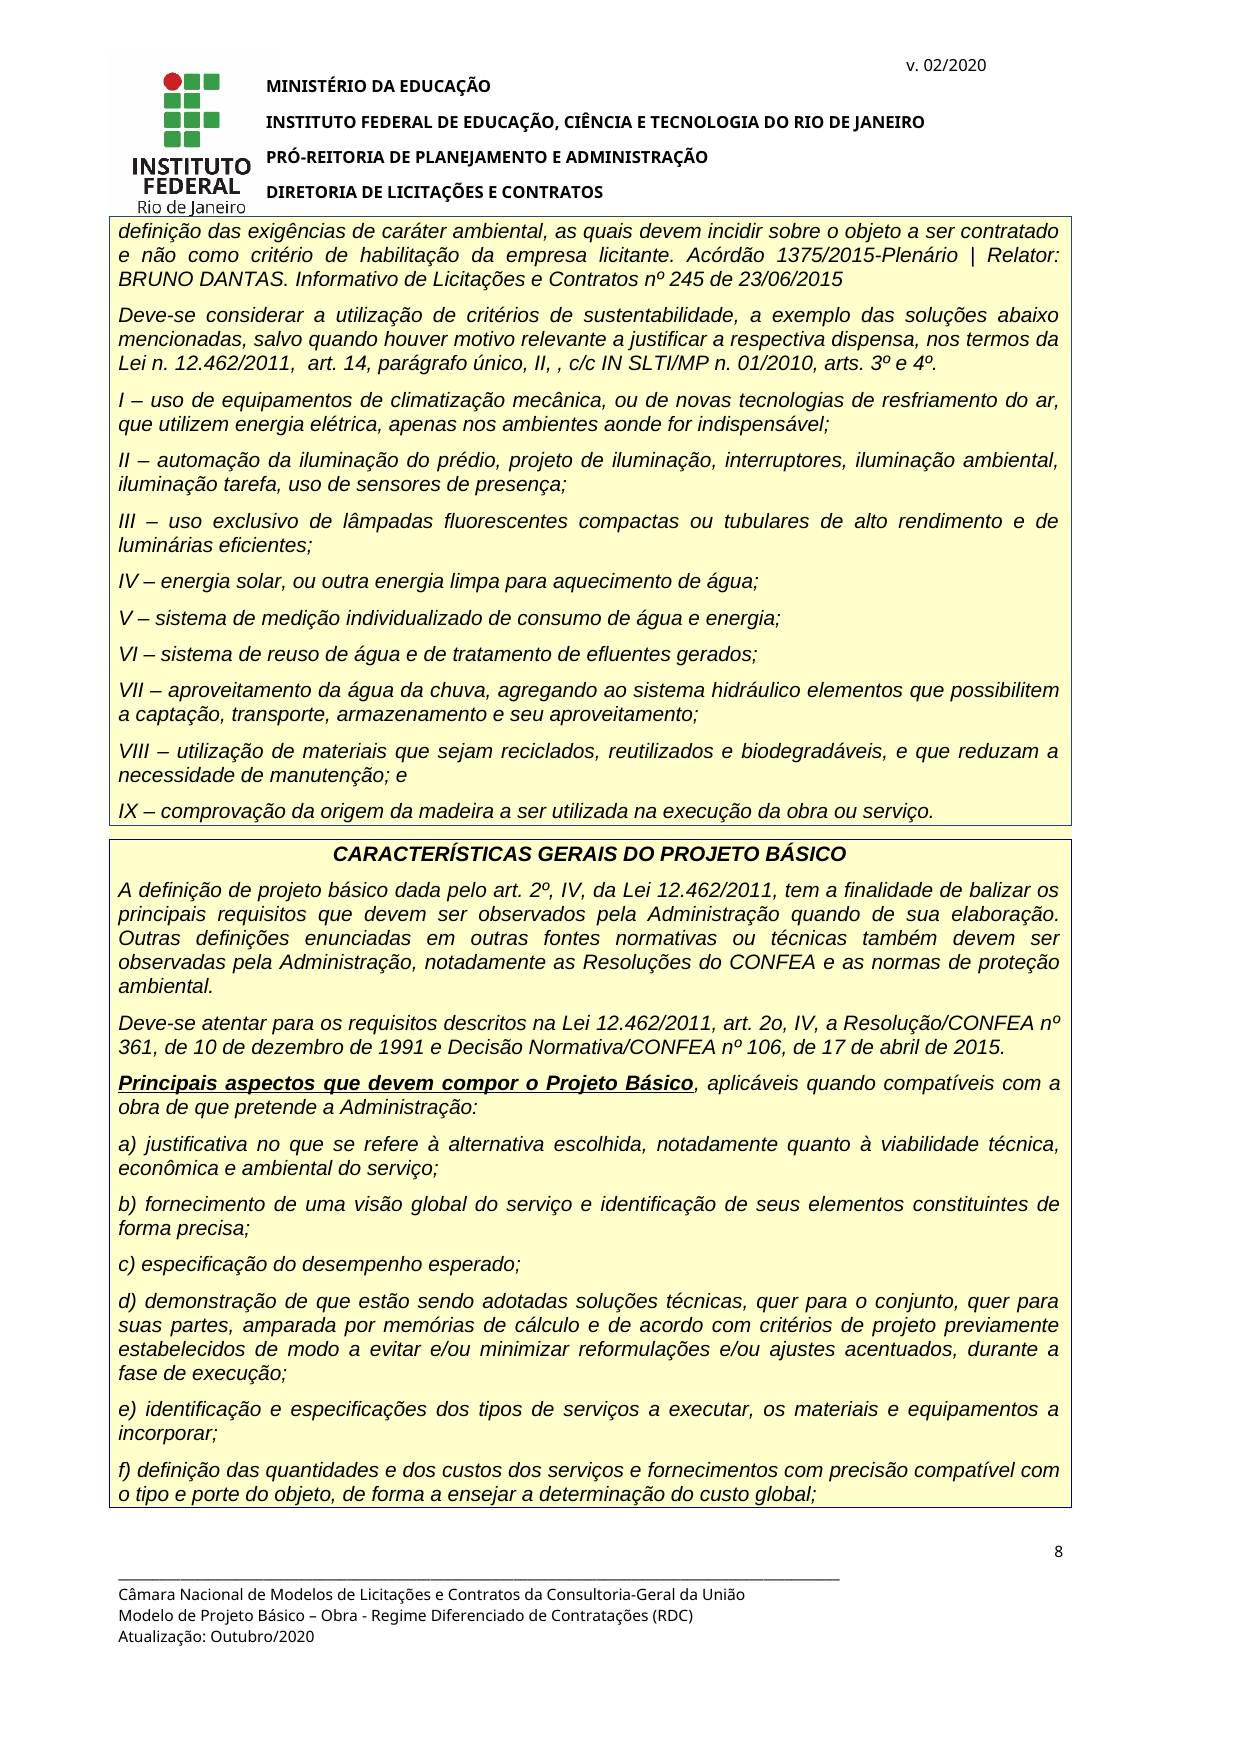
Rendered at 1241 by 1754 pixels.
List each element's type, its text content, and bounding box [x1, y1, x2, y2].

picture [270, 188, 275, 196]
text e) identificação e especificações dos tipos de serviços a executar, os materiais e equipamentos a incorporar; [110, 1394, 1071, 1445]
text A definição de projeto básico dada pelo art. 2º, IV, da Lei 12.462/2011, tem a finalidade de balizar os principais requisitos que devem ser observados pela Administração quando de sua elaboração. Outras definições enunciadas em outras fontes normativas ou técnicas também devem ser observadas pela Administração, notadamente as Resoluções do CONFEA e as normas de proteção ambiental. [110, 875, 1071, 998]
text Deve-se atentar para os requisitos descritos na Lei 12.462/2011, art. 2o, IV, a Resolução/CONFEA nº 361, de 10 de dezembro de 1991 e Decisão Normativa/CONFEA nº 106, de 17 de abril de 2015. [110, 1007, 1071, 1058]
text VIII – utilização de materiais que sejam reciclados, reutilizados e biodegradáveis, e que reduzam a necessidade de manutenção; e [110, 736, 1071, 787]
text f) definição das quantidades e dos custos dos serviços e fornecimentos com precisão compatível com o tipo e porte do objeto, de forma a ensejar a determinação do custo global; [110, 1454, 1071, 1507]
text c) especificação do desempenho esperado; [110, 1249, 1071, 1276]
text a) justificativa no que se refere à alternativa escolhida, notadamente quanto à viabilidade técnica, econômica e ambiental do serviço; [110, 1128, 1071, 1179]
text CARACTERÍSTICAS GERAIS DO PROJETO BÁSICO [110, 840, 1071, 866]
text V – sistema de medição individualizado de consumo de água e energia; [110, 602, 1071, 629]
text VI – sistema de reuso de água e de tratamento de efluentes gerados; [110, 639, 1071, 666]
text d) demonstração de que estão sendo adotadas soluções técnicas, quer para o conjunto, quer para suas partes, amparada por memórias de cálculo e de acordo com critérios de projeto previamente estabelecidos de modo a evitar e/ou minimizar reformulações e/ou ajustes acentuados, durante a fase de execução; [110, 1286, 1071, 1384]
text III – uso exclusivo de lâmpadas fluorescentes compactas ou tubulares de alto rendimento e de luminárias eficientes; [110, 505, 1071, 556]
text Deve-se considerar a utilização de critérios de sustentabilidade, a exemplo das soluções abaixo mencionadas, salvo quando houver motivo relevante a justificar a respectiva dispensa, nos termos da Lei n. 12.462/2011, art. 14, parágrafo único, II, , c/c IN SLTI/MP n. 01/2010, arts. 3º e 4º. [110, 300, 1071, 375]
text Principais aspectos que devem compor o Projeto Básico, aplicáveis quando compatíveis com a obra de que pretende a Administração: [110, 1068, 1071, 1119]
text IV – energia solar, ou outra energia limpa para aquecimento de água; [110, 566, 1071, 593]
text II – automação da iluminação do prédio, projeto de iluminação, interruptores, iluminação ambiental, iluminação tarefa, uso de sensores de presença; [110, 445, 1071, 496]
text b) fornecimento de uma visão global do serviço e identificação de seus elementos constituintes de forma precisa; [110, 1189, 1071, 1240]
text IX – comprovação da origem da madeira a ser utilizada na execução da obra ou serviço. [110, 796, 1071, 825]
picture [107, 50, 275, 238]
text I – uso de equipamentos de climatização mecânica, ou de novas tecnologias de resfriamento do ar, que utilizem energia elétrica, apenas nos ambientes aonde for indispensável; [110, 384, 1071, 436]
text VII – aproveitamento da água da chuva, agregando ao sistema hidráulico elementos que possibilitem a captação, transporte, armazenamento e seu aproveitamento; [110, 675, 1071, 726]
